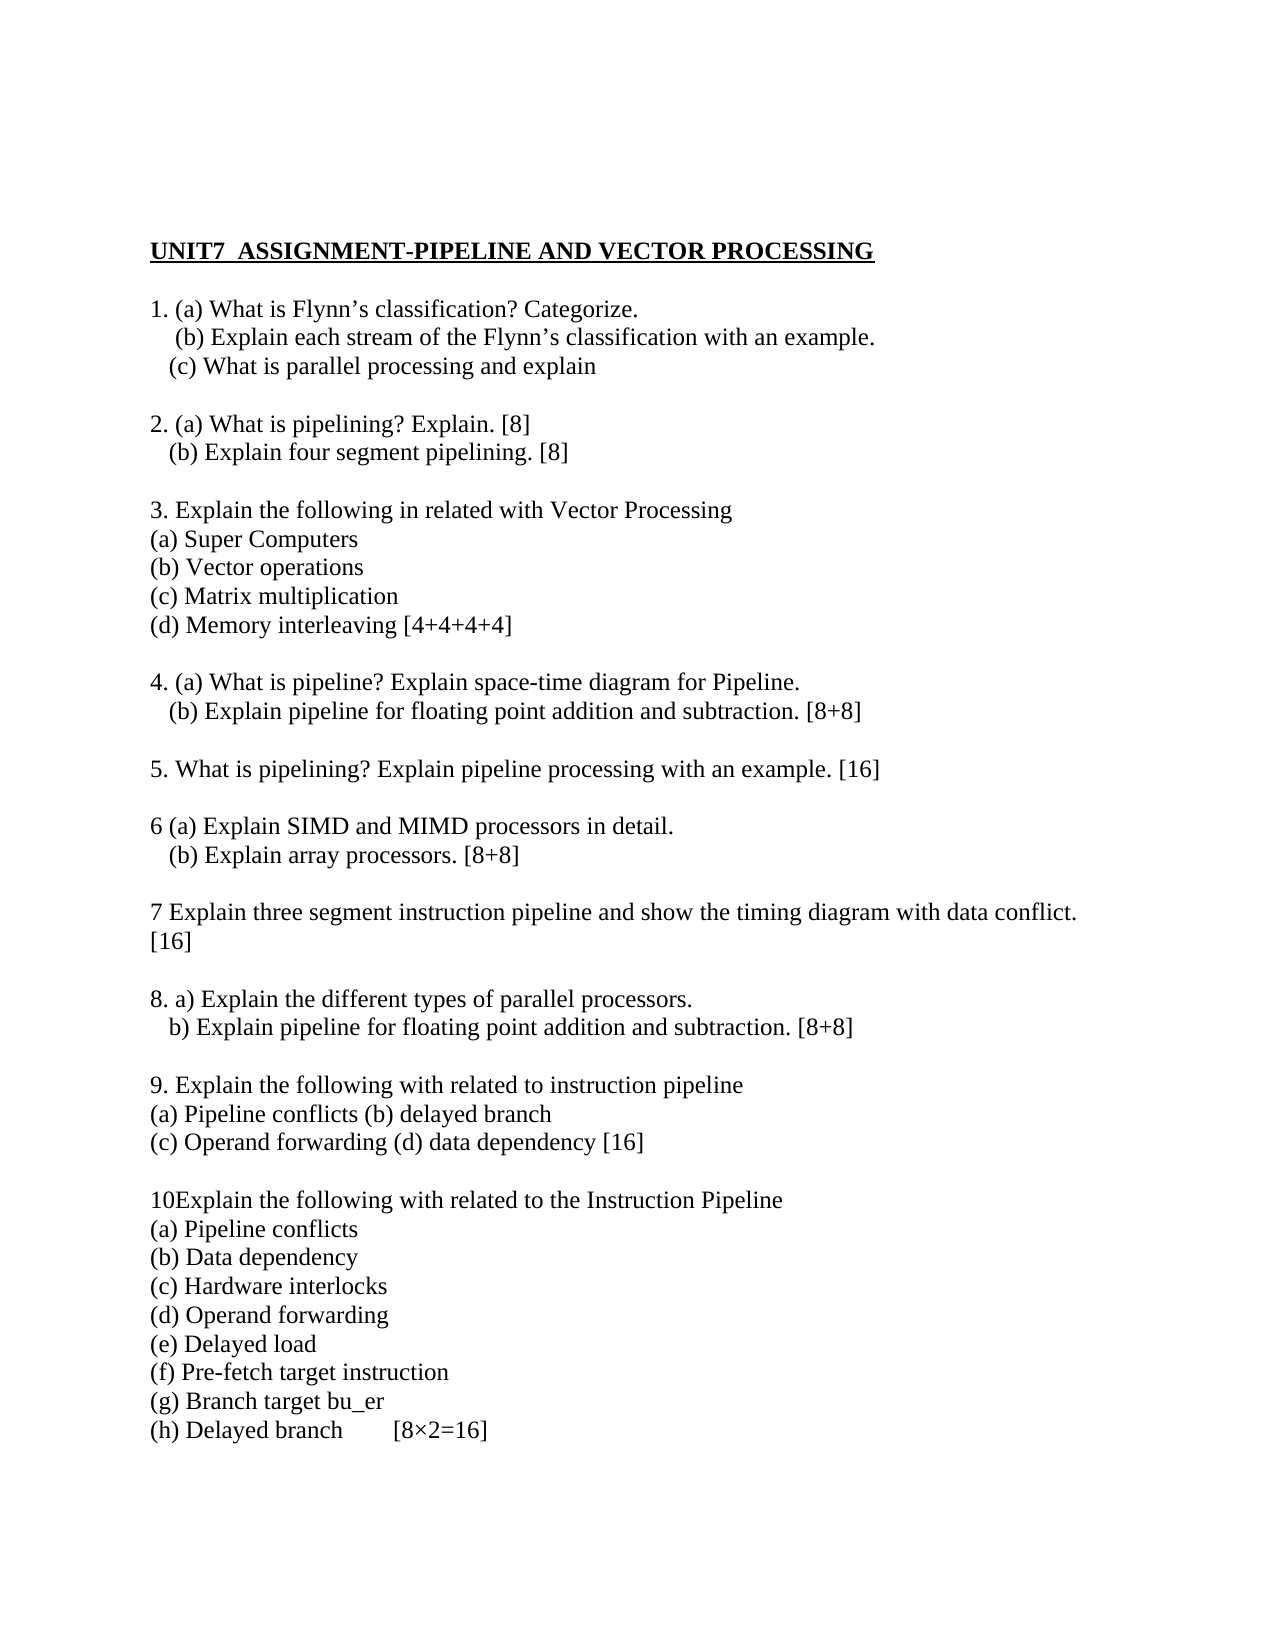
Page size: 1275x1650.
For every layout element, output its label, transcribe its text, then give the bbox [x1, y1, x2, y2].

text (a) Pipeline conflicts [150, 1214, 1125, 1242]
text (h) Delayed branch [8×2=16] [150, 1415, 1125, 1444]
text (b) Explain four segment pipelining. [8] [150, 437, 1125, 466]
text b) Explain pipeline for floating point addition and subtraction. [8+8] [150, 1012, 1125, 1041]
text 10Explain the following with related to the Instruction Pipeline [150, 1185, 1125, 1214]
text 2. (a) What is pipelining? Explain. [8] [150, 409, 1125, 437]
text 5. What is pipelining? Explain pipeline processing with an example. [16] [150, 754, 1125, 782]
text (f) Pre-fetch target instruction [150, 1357, 1125, 1386]
text (b) Explain pipeline for floating point addition and subtraction. [8+8] [150, 696, 1125, 725]
text (d) Operand forwarding [150, 1300, 1125, 1329]
text 3. Explain the following in related with Vector Processing [150, 495, 1125, 524]
text (c) Operand forwarding (d) data dependency [16] [150, 1127, 1125, 1156]
text (b) Explain each stream of the Flynn’s classification with an example. [150, 322, 1125, 351]
text (a) Super Computers [150, 524, 1125, 552]
text (b) Explain array processors. [8+8] [150, 840, 1125, 869]
text (a) Pipeline conflicts (b) delayed branch [150, 1099, 1125, 1127]
text 4. (a) What is pipeline? Explain space-time diagram for Pipeline. [150, 667, 1125, 696]
text (b) Vector operations [150, 552, 1125, 581]
text 1. (a) What is Flynn’s classification? Categorize. [150, 294, 1125, 322]
text (g) Branch target bu_er [150, 1386, 1125, 1415]
text (e) Delayed load [150, 1329, 1125, 1357]
text 7 Explain three segment instruction pipeline and show the timing diagram with data conflict. [16] [150, 897, 1125, 955]
text (c) What is parallel processing and explain [150, 351, 1125, 380]
text (b) Data dependency [150, 1242, 1125, 1271]
text (c) Hardware interlocks [150, 1271, 1125, 1300]
text 6 (a) Explain SIMD and MIMD processors in detail. [150, 811, 1125, 840]
text (c) Matrix multiplication [150, 581, 1125, 610]
text (d) Memory interleaving [4+4+4+4] [150, 610, 1125, 639]
text 8. a) Explain the different types of parallel processors. [150, 984, 1125, 1012]
text UNIT7 ASSIGNMENT-PIPELINE AND VECTOR PROCESSING [150, 236, 1125, 265]
text 9. Explain the following with related to instruction pipeline [150, 1070, 1125, 1099]
